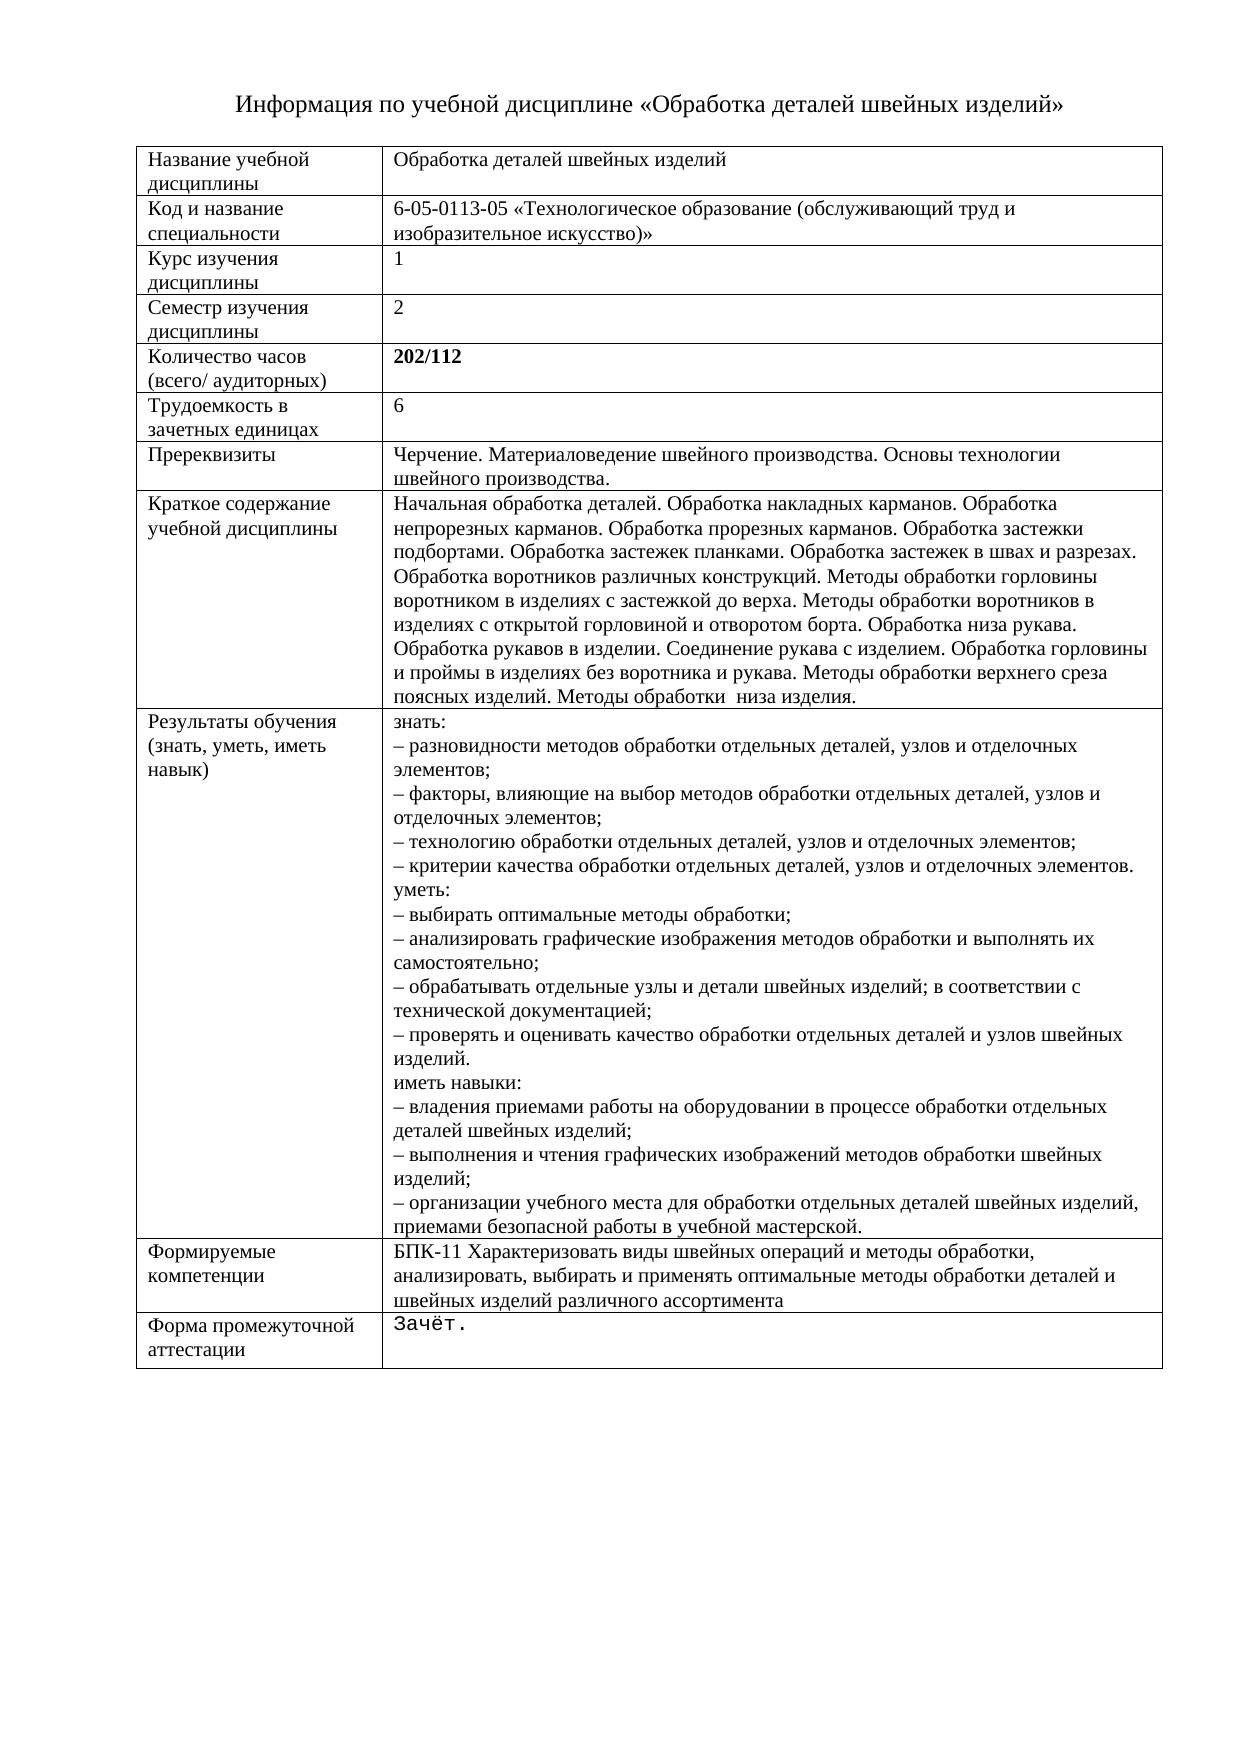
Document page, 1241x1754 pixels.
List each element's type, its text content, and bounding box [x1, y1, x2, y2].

table_cell Черчение. Материаловедение швейного производства. Основы технологии швейного производства. [383, 442, 1162, 490]
table_cell Курс изучения дисциплины [137, 246, 382, 294]
table_cell Количество часов (всего/ аудиторных) [137, 344, 382, 392]
table_cell Зачёт. [383, 1313, 1162, 1368]
table_cell Код и название специальности [137, 196, 382, 244]
table_cell Формируемые компетенции [137, 1239, 382, 1312]
table_cell 6 [383, 393, 1162, 441]
table_cell знать: – разновидности методов обработки отдельных деталей, узлов и отделочных элементов; – факторы, влияющие на выбор методов обработки отдельных деталей, узлов и отделочных элементов; – технологию обработки отдельных деталей, узлов и отделочных элементов; – критерии качества обработки отдельных деталей, узлов и отделочных элементов. уметь: – выбирать оптимальные методы обработки; – анализировать графические изображения методов обработки и выполнять их самостоятельно; – обрабатывать отдельные узлы и детали швейных изделий; в соответствии с технической документацией; – проверять и оценивать качество обработки отдельных деталей и узлов швейных изделий. иметь навыки: – владения приемами работы на оборудовании в процессе обработки отдельных деталей швейных изделий; – выполнения и чтения графических изображений методов обработки швейных изделий; – организации учебного места для обработки отдельных деталей швейных изделий, приемами безопасной работы в учебной мастерской. [383, 709, 1162, 1238]
table_cell Результаты обучения (знать, уметь, иметь навык) [137, 709, 382, 1238]
table_cell Семестр изучения дисциплины [137, 295, 382, 343]
table_cell Трудоемкость в зачетных единицах [137, 393, 382, 441]
table_cell Форма промежуточной аттестации [137, 1313, 382, 1368]
table_cell Краткое содержание учебной дисциплины [137, 491, 382, 708]
table_cell 202/112 [383, 344, 1162, 392]
table_cell Пререквизиты [137, 442, 382, 490]
table_cell Начальная обработка деталей. Обработка накладных карманов. Обработка непрорезных карманов. Обработка прорезных карманов. Обработка застежки подбортами. Обработка застежек планками. Обработка застежек в швах и разрезах. Обработка воротников различных конструкций. Методы обработки горловины воротником в изделиях с застежкой до верха. Методы обработки воротников в изделиях с открытой горловиной и отворотом борта. Обработка низа рукава. Обработка рукавов в изделии. Соединение рукава с изделием. Обработка горловины и проймы в изделиях без воротника и рукава. Методы обработки верхнего среза поясных изделий. Методы обработки низа изделия. [383, 491, 1162, 708]
table_cell 2 [383, 295, 1162, 343]
table_cell 1 [383, 246, 1162, 294]
table_header Обработка деталей швейных изделий [383, 147, 1162, 195]
table_cell БПК-11 Характеризовать виды швейных операций и методы обработки, анализировать, выбирать и применять оптимальные методы обработки деталей и швейных изделий различного ассортимента [383, 1239, 1162, 1312]
text Информация по учебной дисциплине «Обработка деталей швейных изделий» [148, 89, 1152, 117]
table_cell 6-05-0113-05 «Технологическое образование (обслуживающий труд и изобразительное искусство)» [383, 196, 1162, 244]
table_header Название учебной дисциплины [137, 147, 382, 195]
